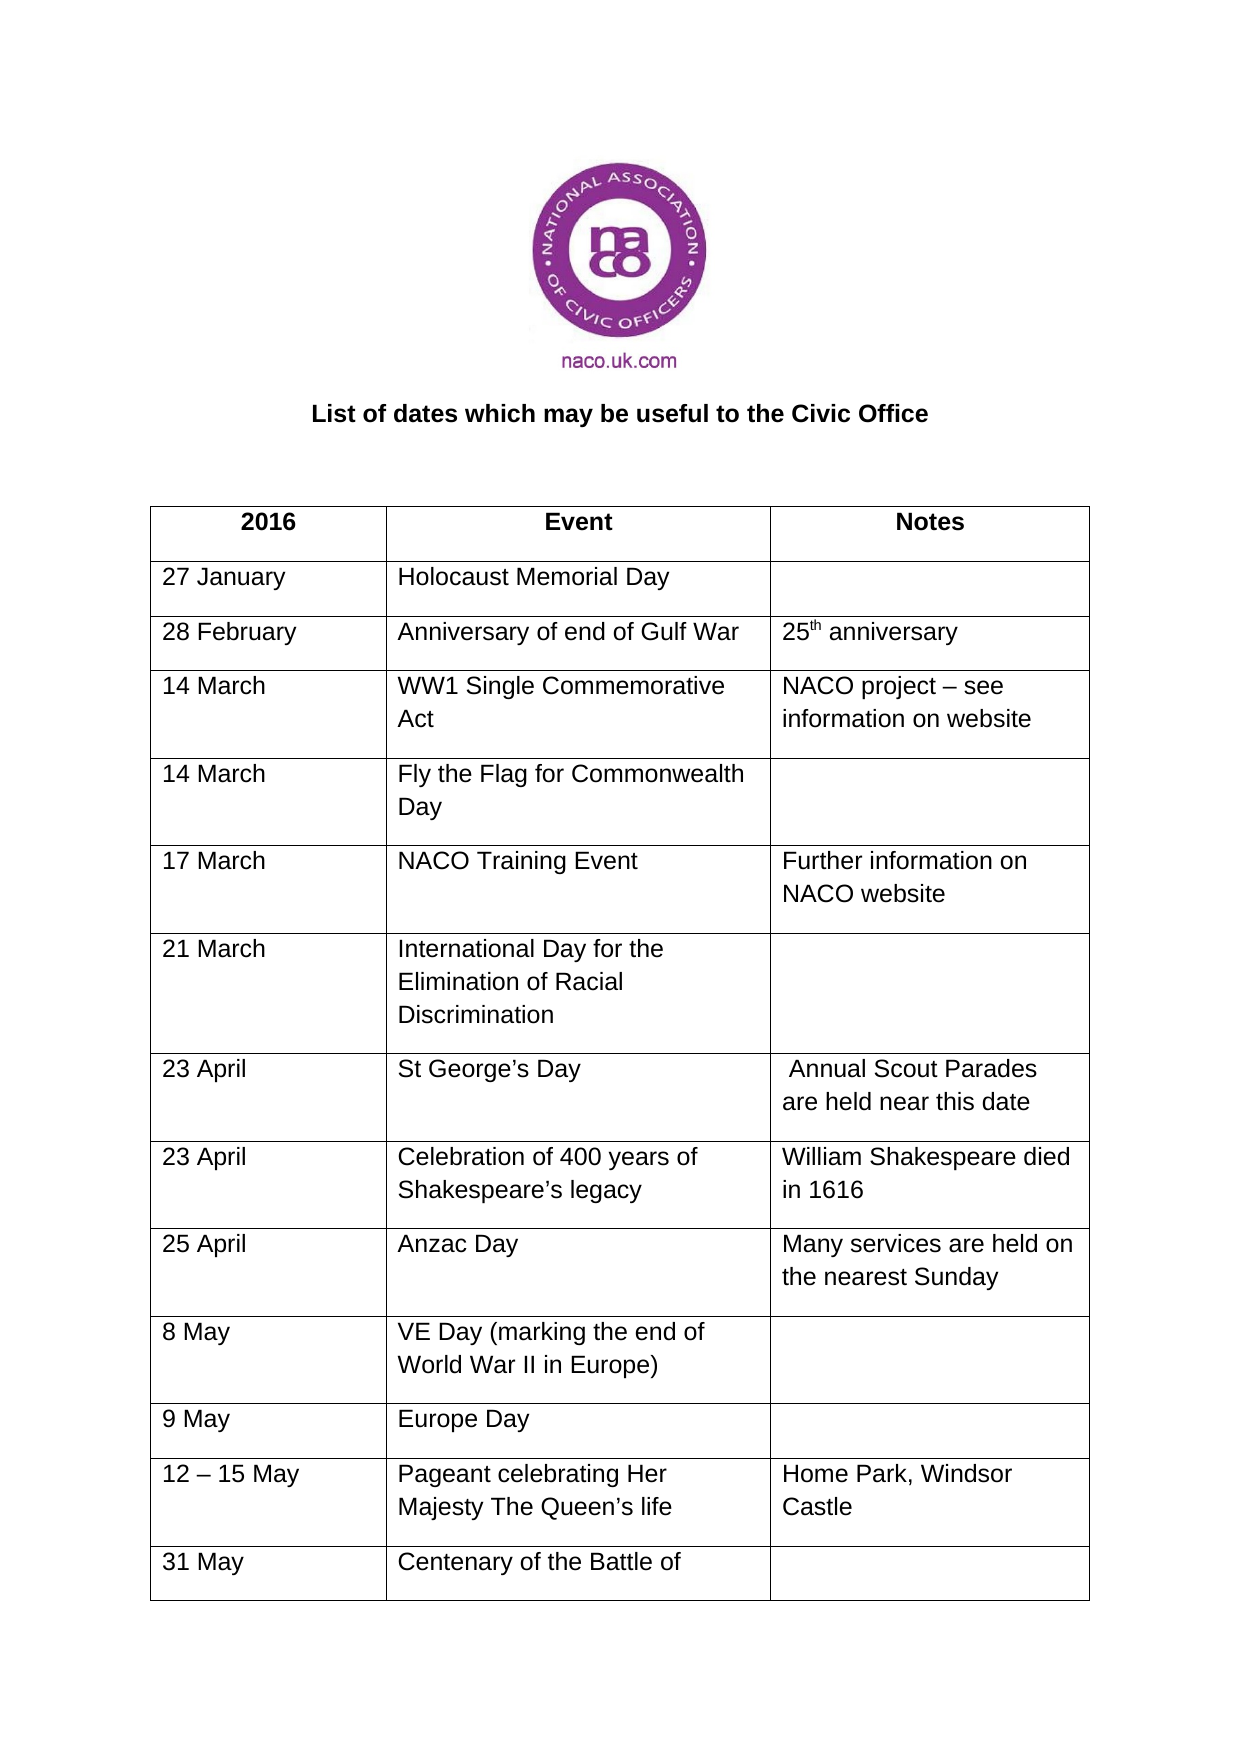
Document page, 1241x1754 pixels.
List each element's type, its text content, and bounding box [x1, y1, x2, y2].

table_cell VE Day (marking the end of World War II in Europe) [387, 1317, 770, 1403]
table_cell WW1 Single Commemorative Act [387, 671, 770, 758]
table_cell 14 March [151, 759, 386, 845]
table_cell [771, 1547, 1089, 1600]
table_cell NACO Training Event [387, 846, 770, 933]
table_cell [387, 1547, 770, 1600]
table_cell Celebration of 400 years of Shakespeare’s legacy [387, 1142, 770, 1228]
table_header Notes [771, 507, 1089, 561]
table_cell 9 May [151, 1404, 386, 1458]
table_cell 25 April [151, 1229, 386, 1316]
table_cell [771, 1317, 1089, 1403]
table_cell 25th anniversary [771, 617, 1089, 670]
table_cell 28 February [151, 617, 386, 670]
table_header 2016 [151, 507, 386, 561]
table_cell Home Park, Windsor Castle [771, 1459, 1089, 1546]
table_cell 8 May [151, 1317, 386, 1403]
table_cell NACO project – see information on website [771, 671, 1089, 758]
table_cell Pageant celebrating Her Majesty The Queen’s life [387, 1459, 770, 1546]
table_cell Anzac Day [387, 1229, 770, 1316]
table_cell 17 March [151, 846, 386, 933]
table_cell [771, 562, 1089, 616]
table_cell 12 – 15 May [151, 1459, 386, 1546]
table_cell [771, 934, 1089, 1053]
table_header Event [387, 507, 770, 561]
table_cell 23 April [151, 1142, 386, 1228]
table_cell 21 March [151, 934, 386, 1053]
table_cell Many services are held on the nearest Sunday [771, 1229, 1089, 1316]
picture [518, 150, 722, 374]
table_cell [771, 1404, 1089, 1458]
text List of dates which may be useful to the Civic Office [150, 398, 1090, 427]
table_cell Anniversary of end of Gulf War [387, 617, 770, 670]
table_cell International Day for the Elimination of Racial Discrimination [387, 934, 770, 1053]
table_cell William Shakespeare died in 1616 [771, 1142, 1089, 1228]
table_cell 31 May [151, 1547, 386, 1600]
table_cell Europe Day [387, 1404, 770, 1458]
table_cell [771, 759, 1089, 845]
table_cell 23 April [151, 1054, 386, 1141]
table_cell Fly the Flag for Commonwealth Day [387, 759, 770, 845]
table_cell 14 March [151, 671, 386, 758]
table_cell Further information on NACO website [771, 846, 1089, 933]
table_cell St George’s Day [387, 1054, 770, 1141]
table_cell Annual Scout Parades are held near this date [771, 1054, 1089, 1141]
table_cell Holocaust Memorial Day [387, 562, 770, 616]
table_cell 27 January [151, 562, 386, 616]
